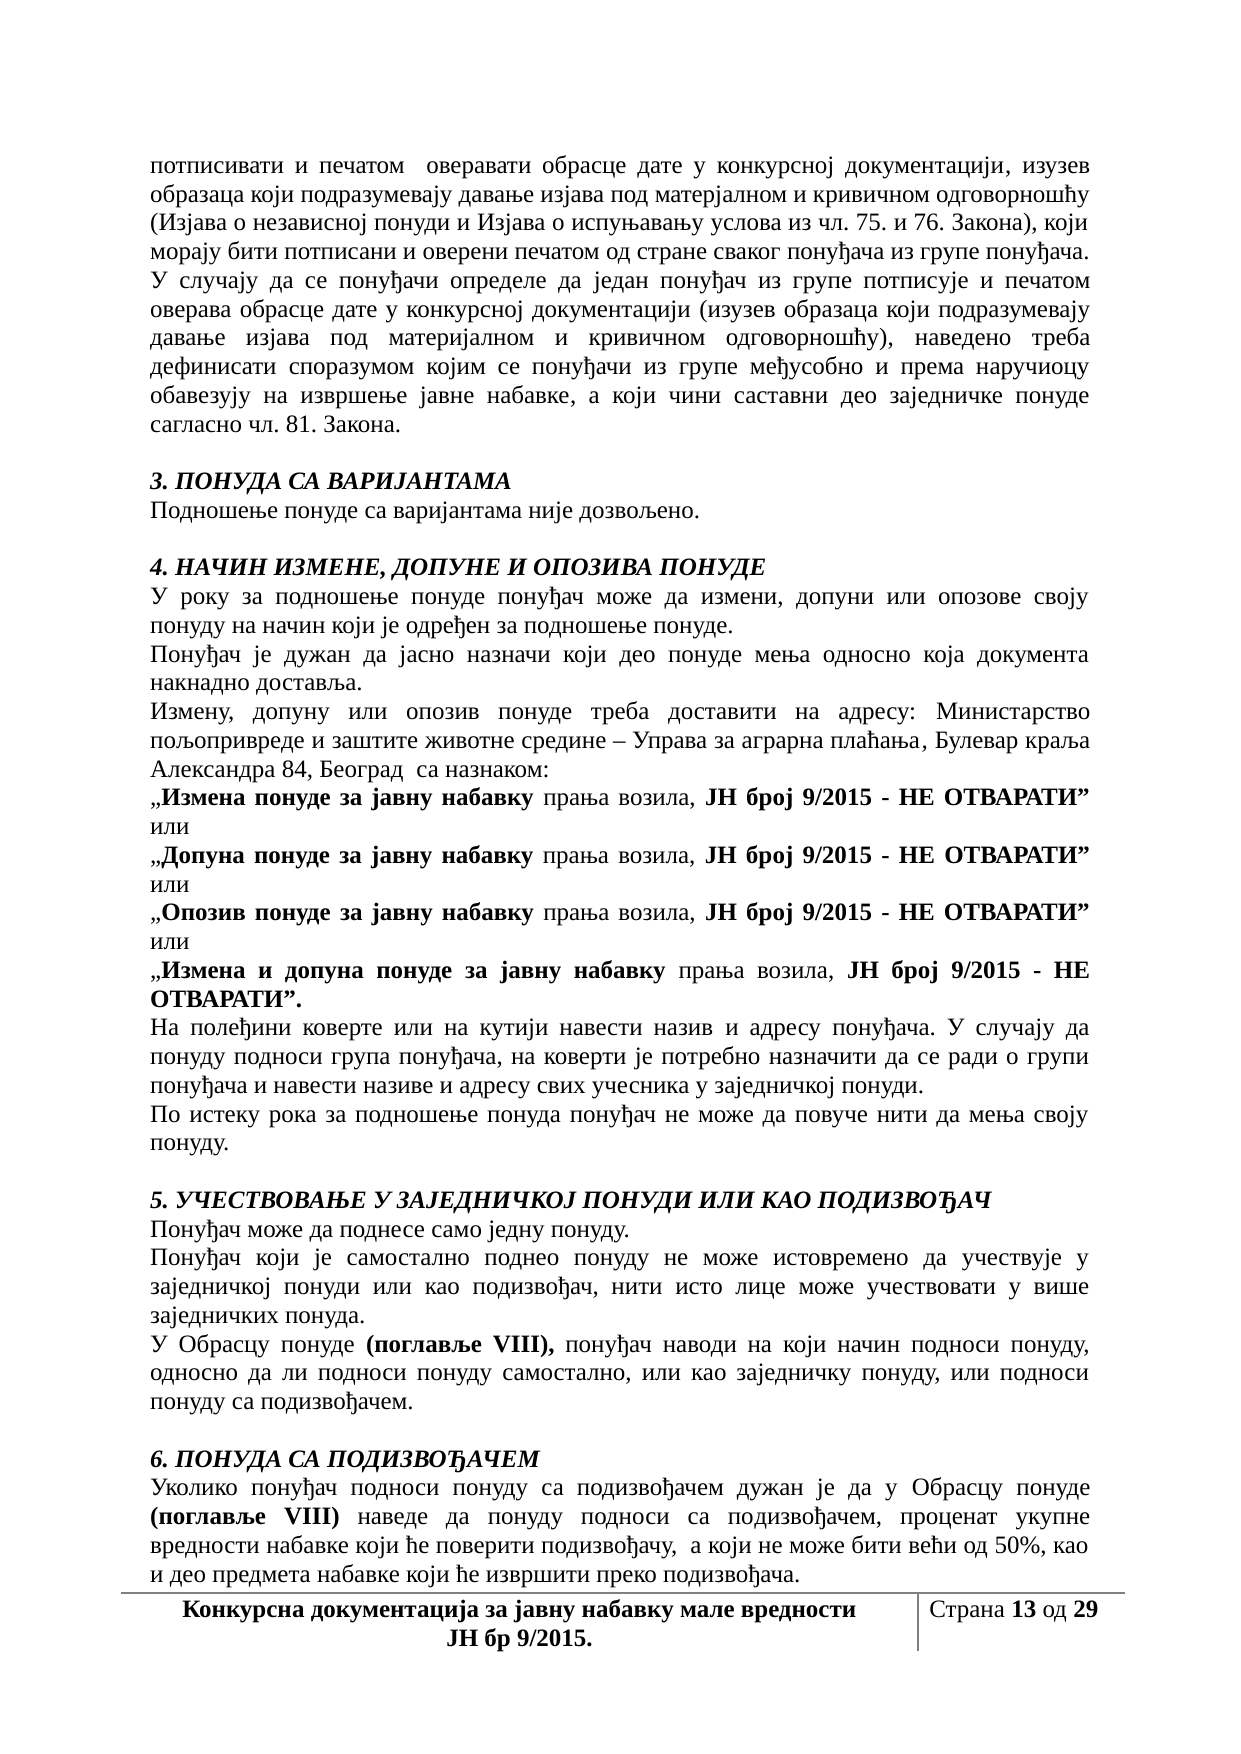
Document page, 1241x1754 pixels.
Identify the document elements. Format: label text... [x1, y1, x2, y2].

text Понуђач је дужан да јасно назначи који део понуде мења односно која документа накнадно доставља. [150, 639, 1090, 696]
text Уколико понуђач подноси понуду са подизвођачем дужан је да у Обрасцу понуде (поглавље VIII) наведе да понуду подноси са подизвођачем, проценат укупне вредности набавке који ће поверити подизвођачу, а који не може бити већи од 50%, као и део предмета набавке који ће извршити преко подизвођача. [150, 1472, 1090, 1587]
text „Измена и допуна понуде за јавну набавку прања возила, ЈН број 9/2015 - НЕ ОТВАРАТИ”. [150, 955, 1090, 1012]
text Понуђач може да поднесе само једну понуду. [150, 1214, 1090, 1242]
text Понуђач који је самостално поднео понуду не може истовремено да учествује у заједничкој понуди или као подизвођач, нити исто лице може учествовати у више заједничких понуда. [150, 1242, 1090, 1329]
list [150, 150, 1090, 437]
text Подношење понуде са варијантама није дозвољено. [150, 495, 1090, 524]
text 6. ПОНУДА СА ПОДИЗВОЂАЧЕМ [150, 1444, 1090, 1472]
text 5. УЧЕСТВОВАЊЕ У ЗАЈЕДНИЧКОЈ ПОНУДИ ИЛИ КАО ПОДИЗВОЂАЧ [150, 1185, 1090, 1214]
text „Опозив понуде за јавну набавку прања возила, ЈН број 9/2015 - НЕ ОТВАРАТИ” или [150, 897, 1090, 955]
text 4. НАЧИН ИЗМЕНЕ, ДОПУНЕ И ОПОЗИВА ПОНУДЕ [150, 552, 1090, 581]
text На полеђини коверте или на кутији навести назив и адресу понуђача. У случају да понуду подноси група понуђача, на коверти је потребно назначити да се ради о групи понуђача и навести називе и адресу свих учесника у заједничкој понуди. [150, 1012, 1090, 1099]
text По истеку рока за подношење понуда понуђач не може да повуче нити да мења своју понуду. [150, 1099, 1090, 1156]
text У Обрасцу понуде (поглавље VIII), понуђач наводи на који начин подноси понуду, односно да ли подноси понуду самостално, или као заједничку понуду, или подноси понуду са подизвођачем. [150, 1329, 1090, 1415]
text У року за подношење понуде понуђач може да измени, допуни или опозове своју понуду на начин који је одређен за подношење понуде. [150, 581, 1090, 639]
text „Измена понуде за јавну набавку прања возила, ЈН број 9/2015 - НЕ ОТВАРАТИ” или [150, 782, 1090, 840]
text Измену, допуну или опозив понуде треба доставити на адресу: Министарство пољопривреде и заштите животне средине – Управа за аграрна плаћања, Булевар краља Александра 84, Београд са назнаком: [150, 696, 1090, 782]
text „Допуна понуде за јавну набавку прања возила, ЈН број 9/2015 - НЕ ОТВАРАТИ” или [150, 840, 1090, 897]
text 3. ПОНУДА СА ВАРИЈАНТАМА [150, 466, 1090, 495]
